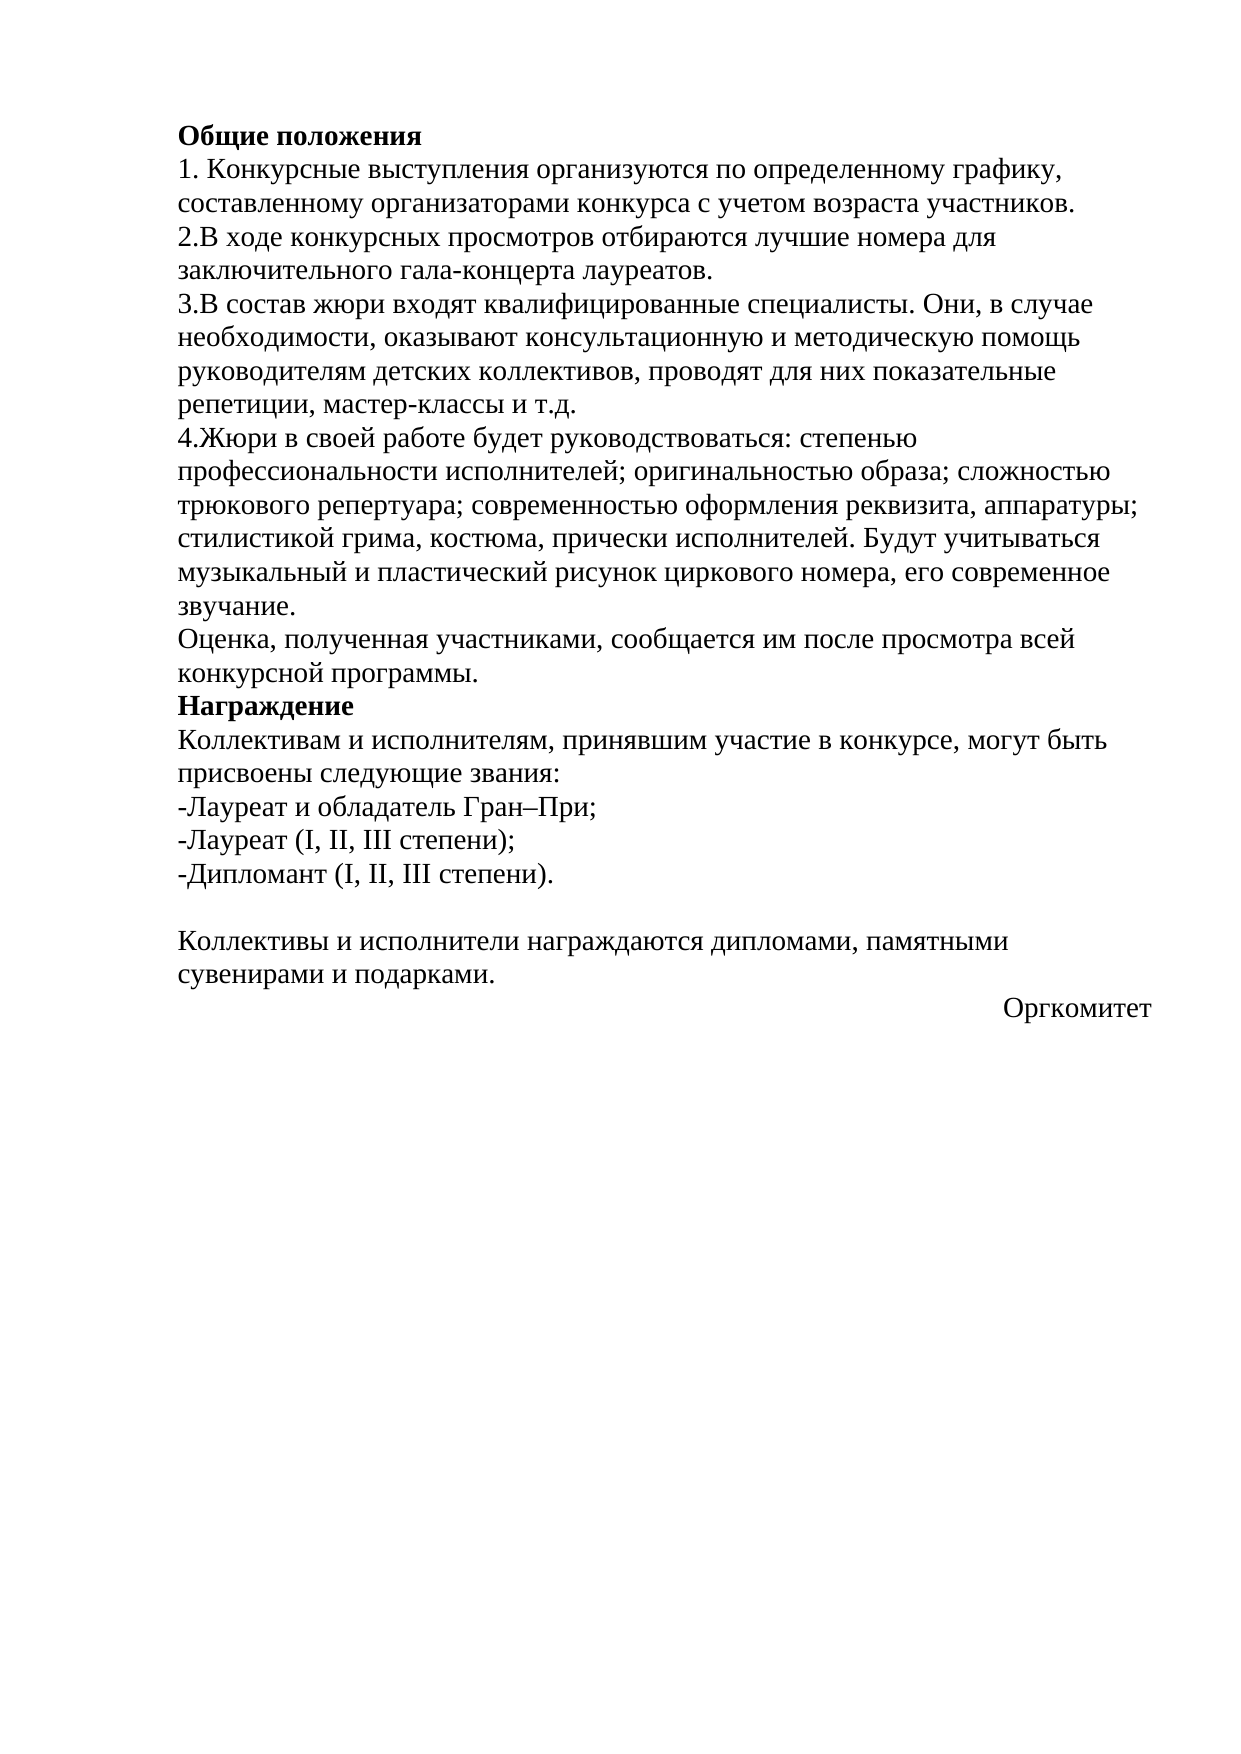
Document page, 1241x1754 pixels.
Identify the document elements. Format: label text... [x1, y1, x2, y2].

text Общие положения [177, 118, 1152, 152]
text Оценка, полученная участниками, сообщается им после просмотра всей конкурсной программы. [177, 621, 1152, 688]
text Коллективам и исполнителям, принявшим участие в конкурсе, могут быть присвоены следующие звания: [177, 722, 1152, 789]
text -Дипломант (I, II, III степени). [177, 856, 1152, 889]
text 1. Конкурсные выступления организуются по определенному графику, составленному организаторами конкурса с учетом возраста участников. [177, 152, 1152, 219]
text 2.В ходе конкурсных просмотров отбираются лучшие номера для заключительного гала-концерта лауреатов. [177, 219, 1152, 286]
text Награждение [177, 688, 1152, 722]
text 3.В состав жюри входят квалифицированные специалисты. Они, в случае необходимости, оказывают консультационную и методическую помощь руководителям детских коллективов, проводят для них показательные репетиции, мастер-классы и т.д. [177, 286, 1152, 420]
text Коллективы и исполнители награждаются дипломами, памятными сувенирами и подарками. [177, 923, 1152, 990]
text Оргкомитет [177, 990, 1152, 1024]
text -Лауреат и обладатель Гран–При; [177, 789, 1152, 822]
text -Лауреат (I, II, III степени); [177, 822, 1152, 856]
text 4.Жюри в своей работе будет руководствоваться: степенью профессиональности исполнителей; оригинальностью образа; сложностью трюкового репертуара; современностью оформления реквизита, аппаратуры; стилистикой грима, костюма, прически исполнителей. Будут учитываться музыкальный и пластический рисунок циркового номера, его современное звучание. [177, 420, 1152, 621]
